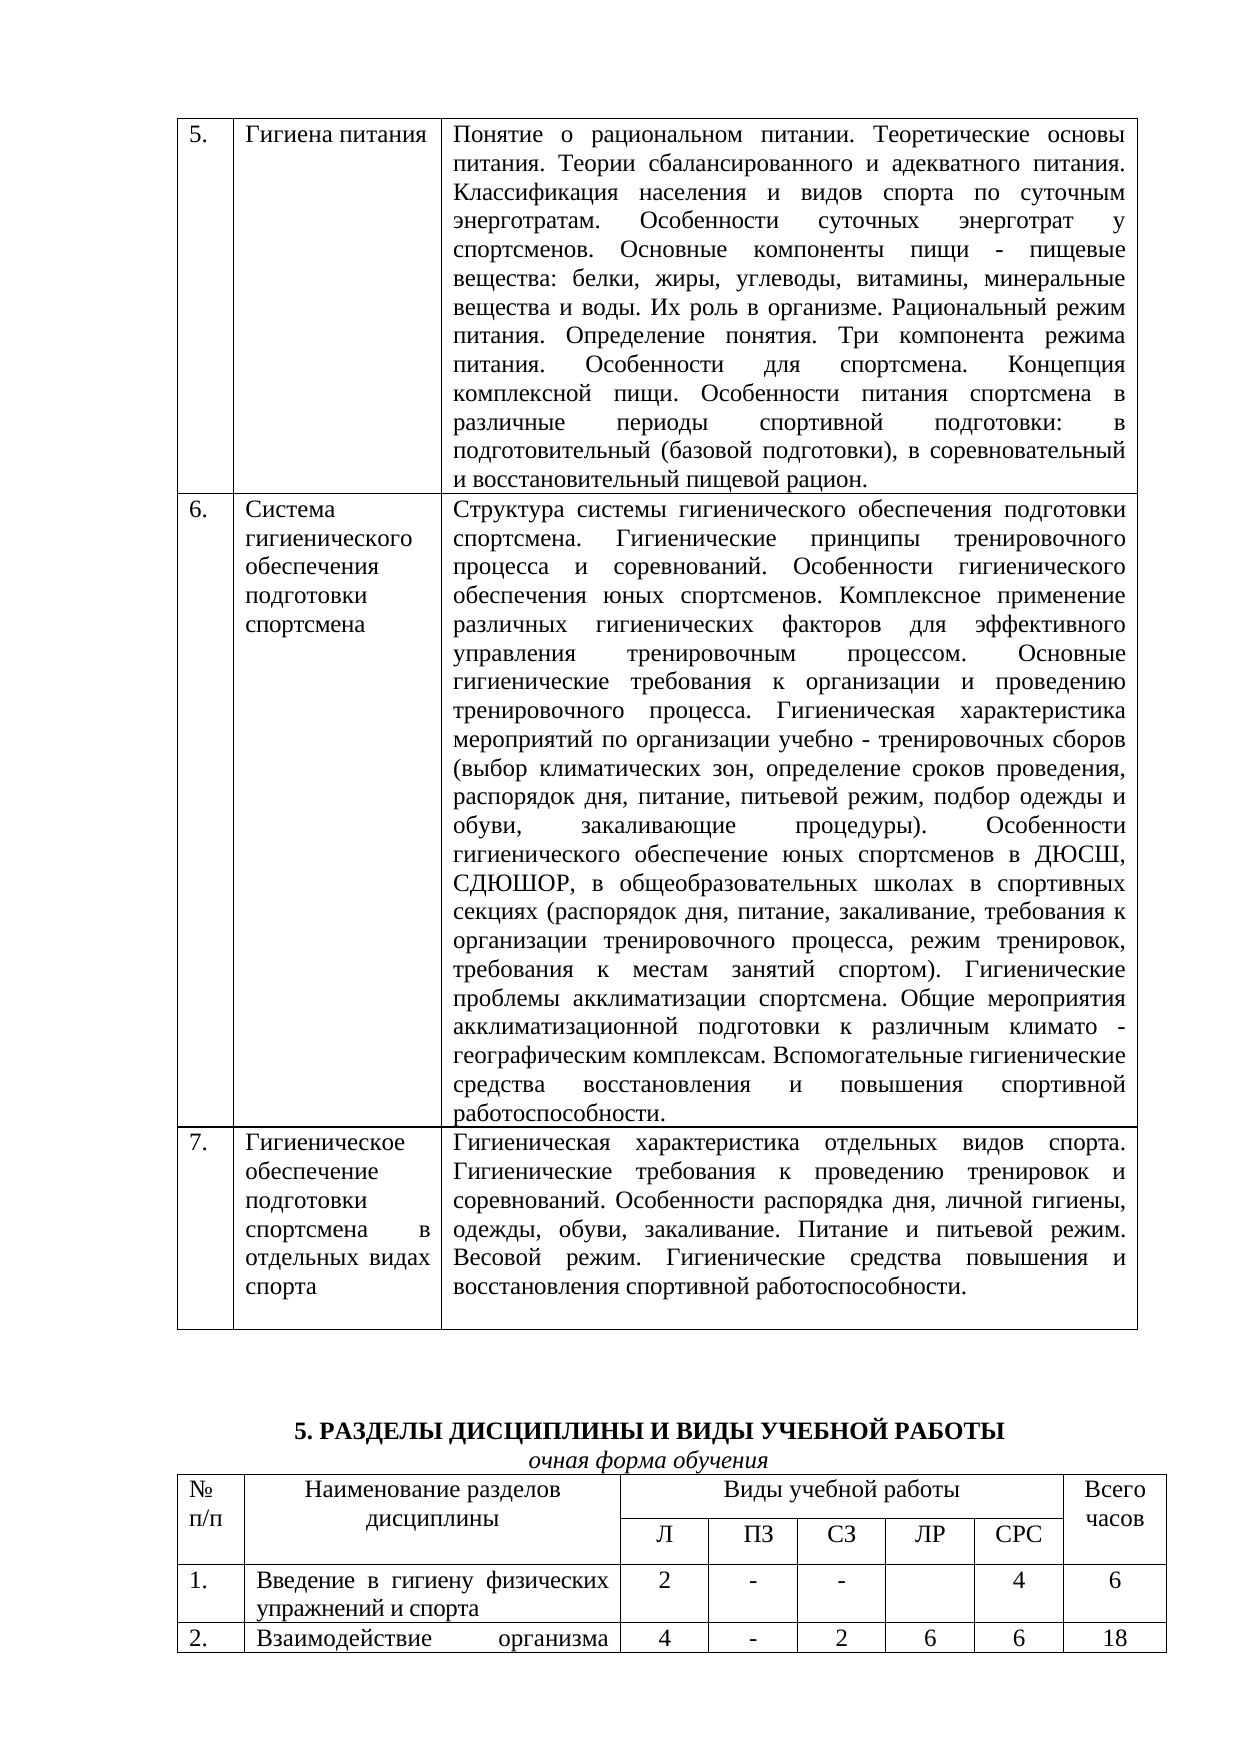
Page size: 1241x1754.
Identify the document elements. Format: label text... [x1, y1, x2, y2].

table_cell 6 [975, 1623, 1063, 1652]
table_cell 7. [178, 1128, 233, 1329]
table_cell 5. [178, 119, 233, 493]
table_cell 18 [1064, 1623, 1166, 1652]
table_header Наименование разделов дисциплины [245, 1475, 620, 1564]
table_cell - [798, 1565, 885, 1622]
table_cell Гигиеническое обеспечение подготовки спортсмена в отдельных видах спорта [234, 1128, 441, 1329]
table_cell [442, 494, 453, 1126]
table_cell 4 [975, 1565, 1063, 1622]
table_cell Гигиеническая характеристика отдельных видов спорта. Гигиенические требования к проведению тренировок и соревнований. Особенности распорядка дня, личной гигиены, одежды, обуви, закаливание. Питание и питьевой режим. Весовой режим. Гигиенические средства повышения и восстановления спортивной работоспособности. [442, 1128, 1137, 1329]
table_header Всего часов [1064, 1475, 1166, 1564]
table_header № п/п [178, 1475, 244, 1564]
table_cell 6 [1064, 1565, 1166, 1622]
table_header Виды учебной работы [621, 1475, 1063, 1518]
table_cell Понятие о рациональном питании. Теоретические основы питания. Теории сбалансированного и адекватного питания. Классификация населения и видов спорта по суточным энерготратам. Особенности суточных энерготрат у спортсменов. Основные компоненты пищи - пищевые вещества: белки, жиры, углеводы, витамины, минеральные вещества и воды. Их роль в организме. Рациональный режим питания. Определение понятия. Три компонента режима питания. Особенности для спортсмена. Концепция комплексной пищи. Особенности питания спортсмена в различные периоды спортивной подготовки: в подготовительный (базовой подготовки), в соревновательный и восстановительный пищевой рацион. [442, 119, 1137, 493]
table_cell СЗ [798, 1519, 885, 1564]
table_cell [886, 1565, 974, 1622]
table_cell 6. [178, 494, 233, 1126]
table_cell СРС [975, 1519, 1063, 1564]
text 5. РАЗДЕЛЫ ДИСЦИПЛИНЫ И ВИДЫ УЧЕБНОЙ РАБОТЫ [177, 1416, 1122, 1445]
table_cell Л [621, 1519, 708, 1564]
table_cell 1. [178, 1565, 244, 1622]
table_cell 2 [798, 1623, 885, 1652]
table_cell ЛР [886, 1519, 974, 1564]
table_cell 4 [621, 1623, 708, 1652]
table_cell 2 [621, 1565, 708, 1622]
text очная форма обучения [177, 1445, 1122, 1473]
table_cell 6 [886, 1623, 974, 1652]
table_cell 2. [178, 1623, 244, 1652]
table_cell ПЗ [709, 1519, 797, 1564]
table_cell - [709, 1623, 797, 1652]
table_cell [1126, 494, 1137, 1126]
table_cell - [709, 1565, 797, 1622]
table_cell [245, 1623, 620, 1652]
table_cell Гигиена питания [234, 119, 441, 493]
table_cell Введение в гигиену физических упражнений и спорта [245, 1565, 620, 1622]
table_cell Система гигиенического обеспечения подготовки спортсмена [234, 494, 441, 1126]
